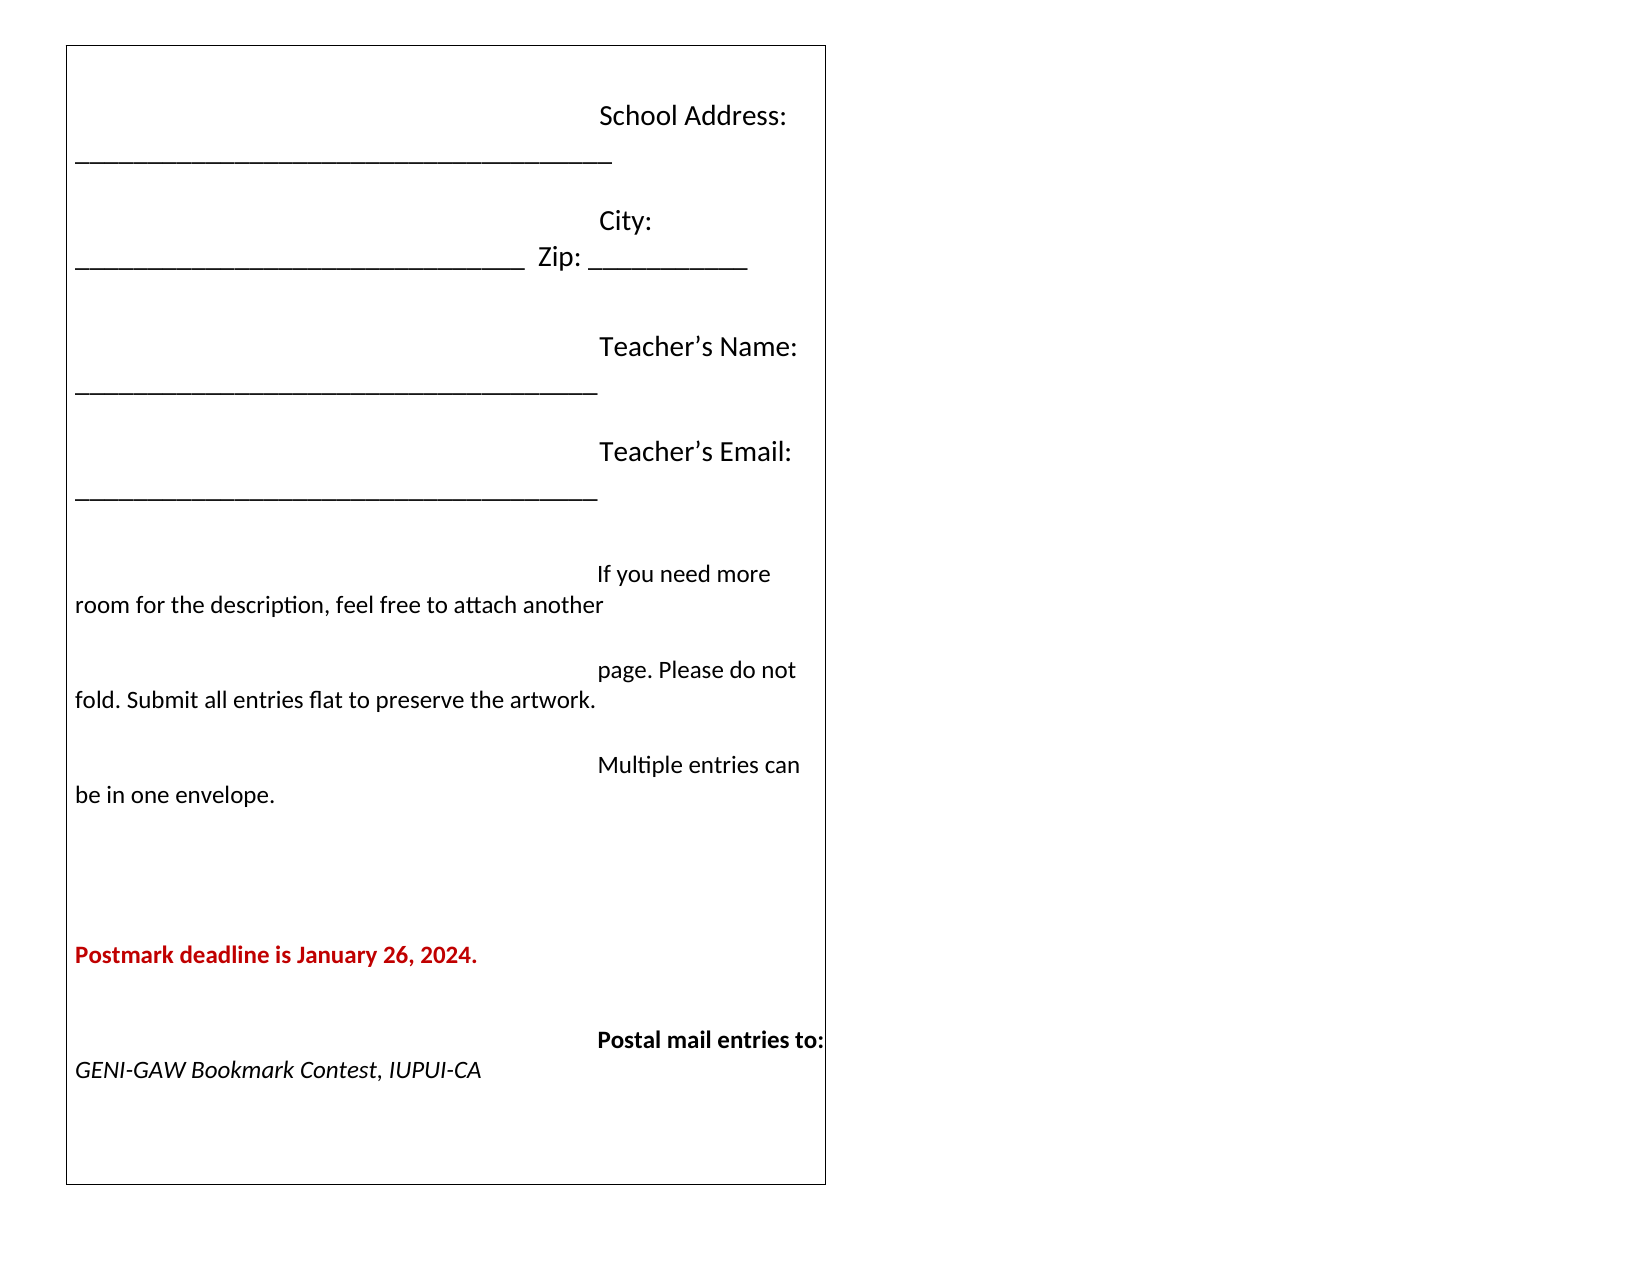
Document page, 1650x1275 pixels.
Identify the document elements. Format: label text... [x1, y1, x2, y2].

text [67, 1067, 825, 1184]
text If you need more room for the description, feel free to attach another [67, 507, 825, 602]
text Teacher’s Email: ____________________________________ [67, 381, 825, 504]
text Multiple entries can be in one envelope. [67, 697, 825, 810]
text City: _______________________________ Zip: ___________ [67, 150, 825, 273]
text Postal mail entries to: GENI-GAW Bookmark Contest, IUPUI-CA [67, 972, 825, 1067]
text Teacher’s Name: ____________________________________ [67, 276, 825, 381]
text School Address: _____________________________________ [67, 46, 825, 150]
text Postmark deadline is January 26, 2024. [67, 857, 825, 969]
text page. Please do not fold. Submit all entries flat to preserve the artwork. [67, 602, 825, 697]
